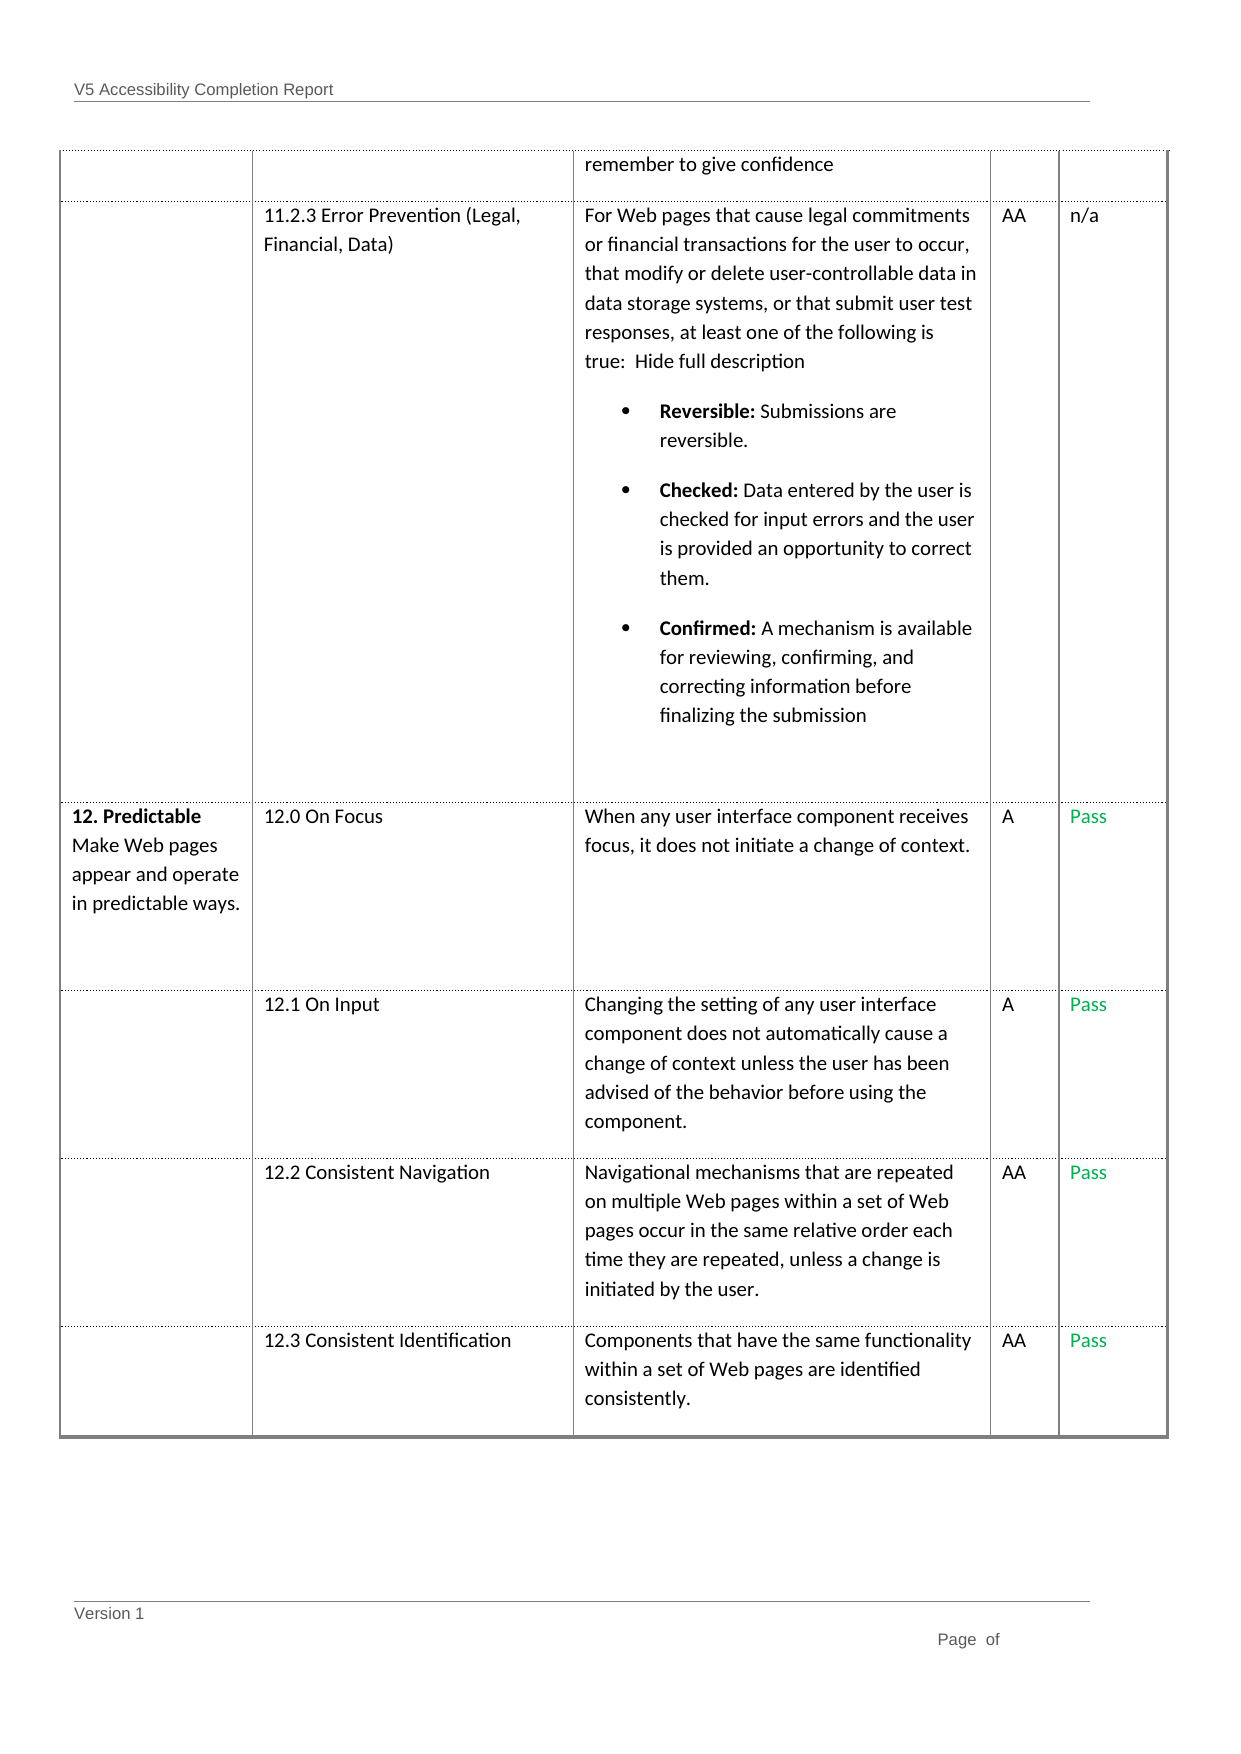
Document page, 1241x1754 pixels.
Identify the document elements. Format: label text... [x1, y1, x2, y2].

table_cell 12.1 On Input [253, 990, 573, 1158]
table_cell AA [991, 1158, 1058, 1326]
table_cell 11.2.3 Error Prevention (Legal, Financial, Data) [253, 201, 573, 802]
table_cell Changing the setting of any user interface component does not automatically cause a change of context unless the user has been advised of the behavior before using the component. [574, 990, 990, 1158]
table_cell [573, 150, 990, 201]
table_cell [61, 1326, 252, 1435]
table_cell Pass [1060, 802, 1166, 990]
table_cell Components that have the same functionality within a set of Web pages are identified consistently. [574, 1326, 990, 1435]
table_cell 12.3 Consistent Identification [253, 1326, 573, 1435]
table_cell 12. Predictable Make Web pages appear and operate in predictable ways. [61, 802, 252, 990]
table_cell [252, 150, 573, 201]
table_cell Pass [1060, 1158, 1166, 1326]
table_cell AA [991, 201, 1058, 802]
table_cell Pass [1060, 1326, 1166, 1435]
table_cell Pass [1060, 990, 1166, 1158]
table_cell AA [991, 150, 1059, 201]
table_cell When any user interface component receives focus, it does not initiate a change of context. [574, 802, 990, 990]
table_cell AA [991, 1326, 1058, 1435]
table_cell 12.2 Consistent Navigation [253, 1158, 573, 1326]
table_cell A [991, 990, 1058, 1158]
table_cell Navigational mechanisms that are repeated on multiple Web pages within a set of Web pages occur in the same relative order each time they are repeated, unless a change is initiated by the user. [574, 1158, 990, 1326]
table_cell n/a [1060, 201, 1166, 802]
table_cell A [991, 802, 1058, 990]
table_cell [61, 1158, 252, 1326]
table_cell [61, 201, 252, 802]
table_cell 12.0 On Focus [253, 802, 573, 990]
table_cell [61, 150, 252, 201]
table_cell Pass [1060, 150, 1166, 201]
table_cell [61, 990, 252, 1158]
table_cell For Web pages that cause legal commitments or financial transactions for the user to occur, that modify or delete user-controllable data in data storage systems, or that submit user test responses, at least one of the following is true: Hide full description Reversible: Submissions are reversible. Checked: Data entered by the user is checked for input errors and the user is provided an opportunity to correct them. Confirmed: A mechanism is available for reviewing, confirming, and correcting information before finalizing the submission [574, 201, 990, 802]
